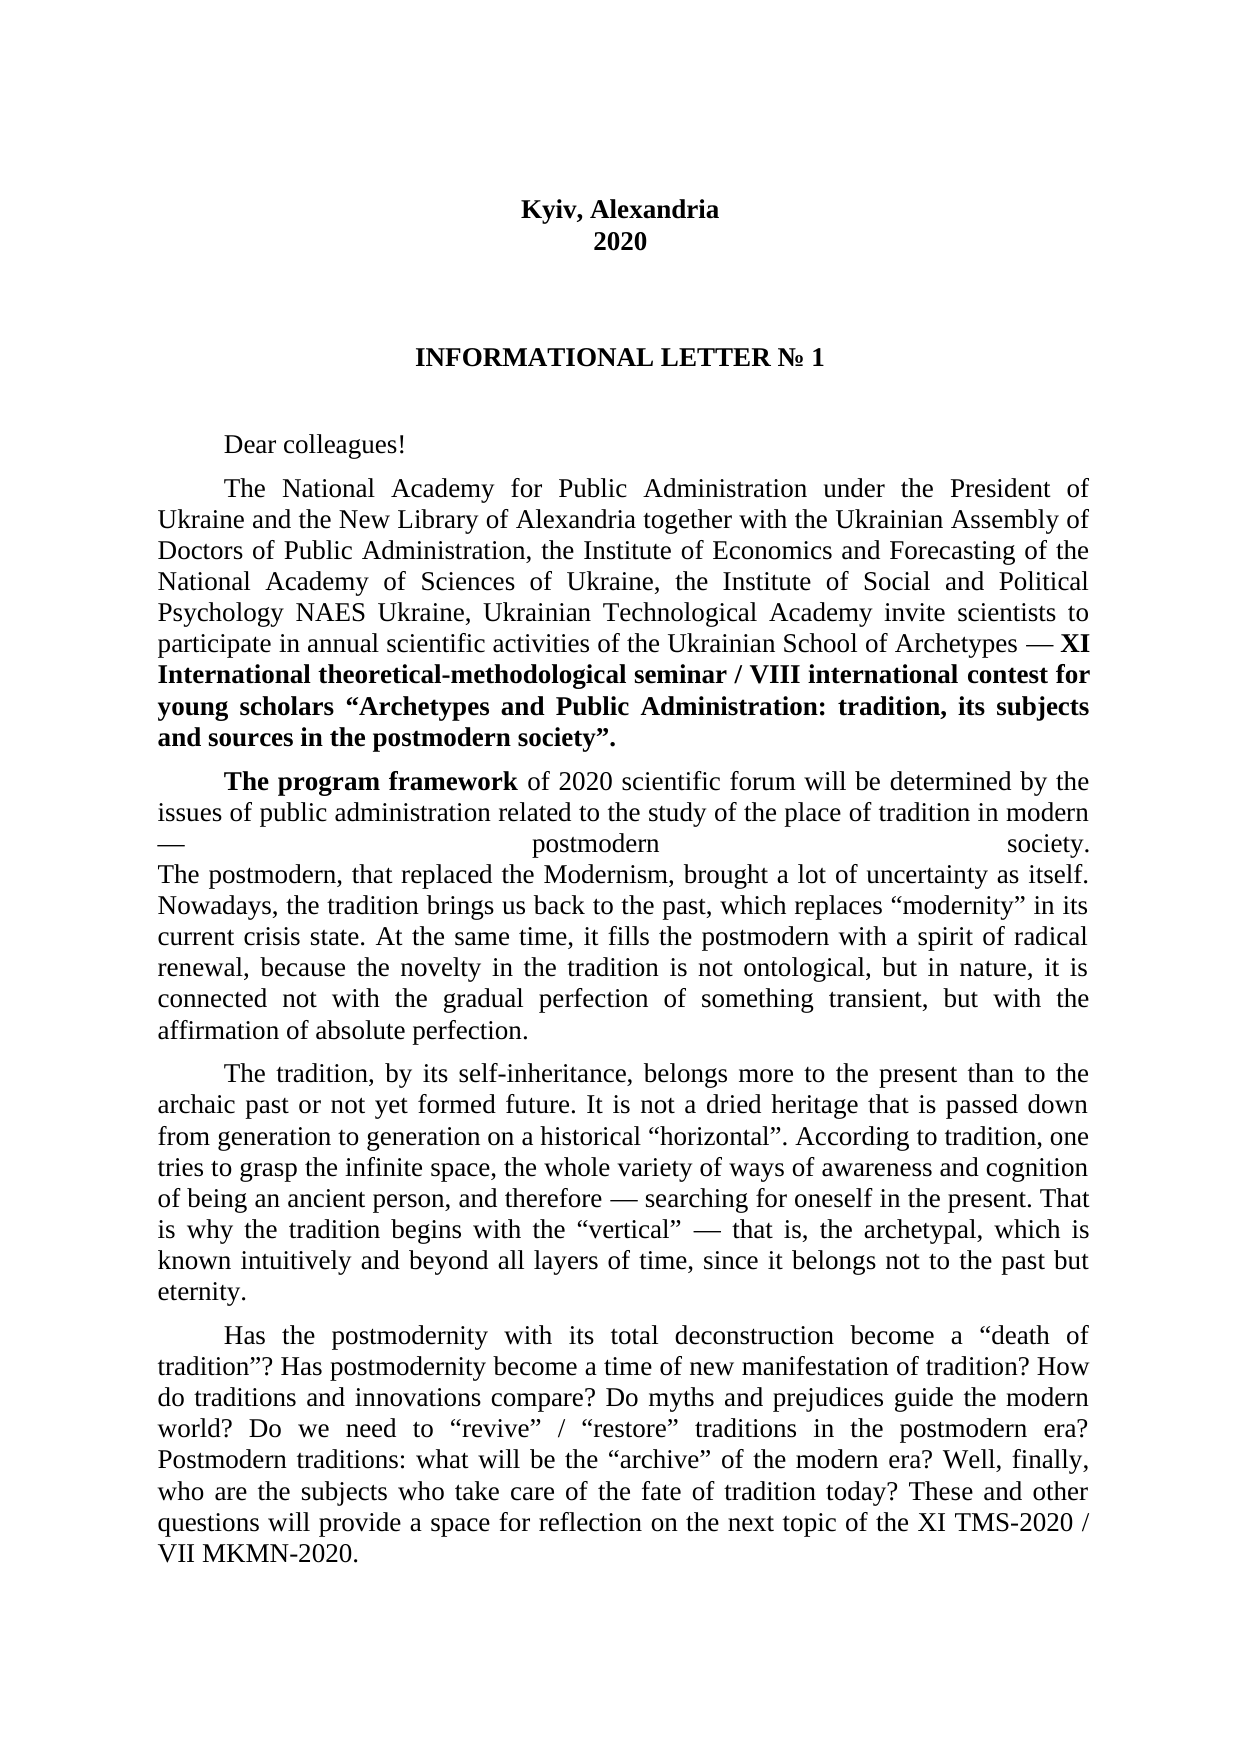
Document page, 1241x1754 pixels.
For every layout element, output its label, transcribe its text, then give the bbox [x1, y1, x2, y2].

text The program framework of 2020 scientific forum will be determined by the issues of public administration related to the study of the place of tradition in modern — postmodern society. The postmodern, that replaced the Modernism, brought a lot of uncertainty as itself. Nowadays, the tradition brings us back to the past, which replaces “modernity” in its current crisis state. At the same time, it fills the postmodern with a spirit of radical renewal, because the novelty in the tradition is not ontological, but in nature, it is connected not with the gradual perfection of something transient, but with the affirmation of absolute perfection. [157, 764, 1090, 1045]
text The National Academy for Public Administration under the President of Ukraine and the New Library of Alexandria together with the Ukrainian Assembly of Doctors of Public Administration, the Institute of Economics and Forecasting of the National Academy of Sciences of Ukraine, the Institute of Social and Political Psychology NAES Ukraine, Ukrainian Technological Academy invite scientists to participate in annual scientific activities of the Ukrainian School of Archetypes — XI International theoretical-methodological seminar / VIII international contest for young scholars “Archetypes and Public Administration: tradition, its subjects and sources in the postmodern society”. [157, 472, 1090, 752]
text INFORMATIONAL LETTER № 1 [150, 341, 1090, 372]
text Has the postmodernity with its total deconstruction become a “death of tradition”? Has postmodernity become a time of new manifestation of tradition? How do traditions and innovations compare? Do myths and prejudices guide the modern world? Do we need to “revive” / “restore” traditions in the postmodern era? Postmodern traditions: what will be the “archive” of the modern era? Well, finally, who are the subjects who take care of the fate of tradition today? These and other questions will provide a space for reflection on the next topic of the XI TMS-2020 / VII MKMN-2020. [157, 1319, 1090, 1568]
text Dear colleagues! [157, 428, 1090, 459]
text The tradition, by its self-inheritance, belongs more to the present than to the archaic past or not yet formed future. It is not a dried heritage that is passed down from generation to generation on a historical “horizontal”. According to tradition, one tries to grasp the infinite space, the whole variety of ways of awareness and cognition of being an ancient person, and therefore — searching for oneself in the present. That is why the tradition begins with the “vertical” — that is, the archetypal, which is known intuitively and beyond all layers of time, since it belongs not to the past but eternity. [157, 1057, 1090, 1307]
text Kyiv, Alexandria 2020 [150, 194, 1090, 256]
